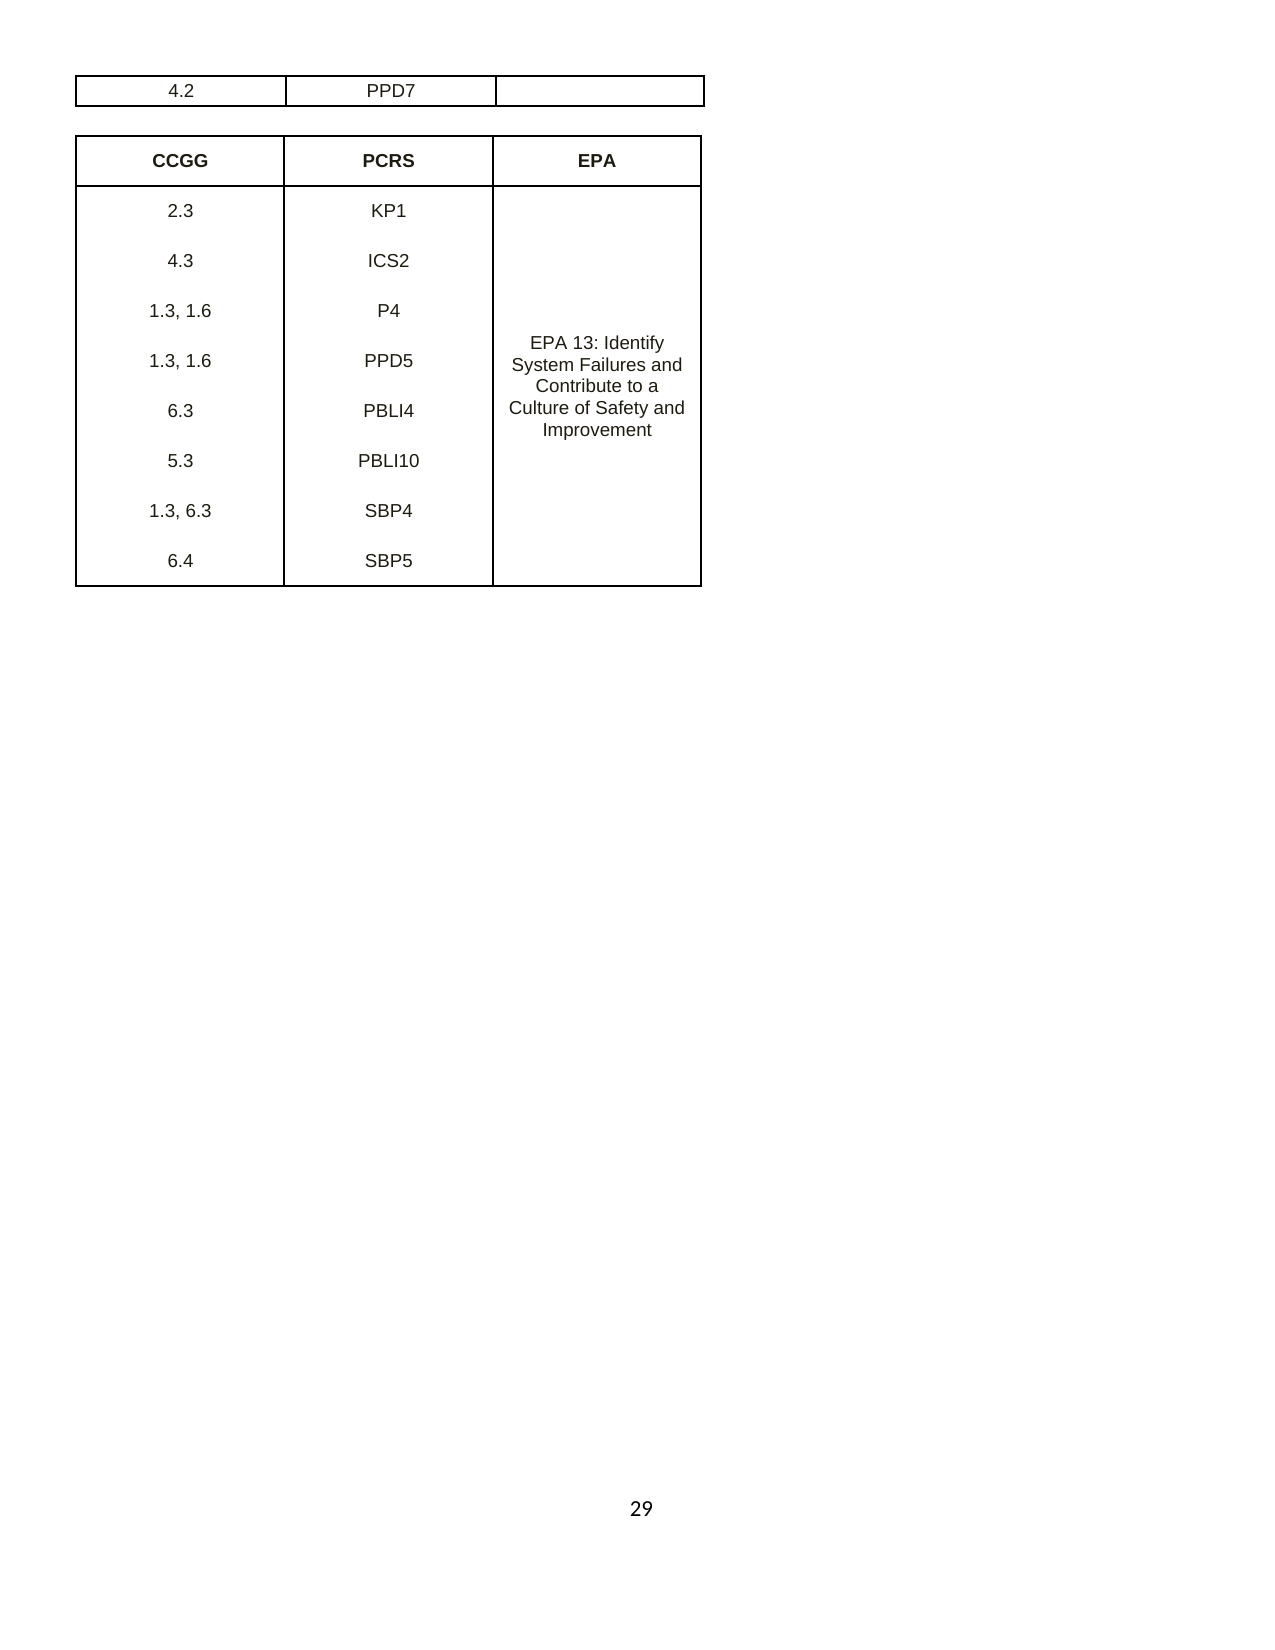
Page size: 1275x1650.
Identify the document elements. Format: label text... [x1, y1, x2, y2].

table_cell PPD7 [287, 77, 495, 105]
table_cell EPA 13: Identify System Failures and Contribute to a Culture of Safety and Improvement [494, 187, 700, 585]
table_cell KP1 [285, 187, 492, 235]
table_cell PBLI10 [285, 435, 492, 485]
table_cell 1.3, 1.6 [77, 335, 283, 385]
table_cell 6.3 [77, 385, 283, 435]
table_cell SBP5 [285, 535, 492, 585]
table_cell PPD5 [285, 335, 492, 385]
table_cell P4 [285, 285, 492, 335]
table_header PCRS [285, 137, 492, 185]
table_cell 5.3 [77, 435, 283, 485]
table_header CCGG [77, 137, 283, 185]
table_cell 4.3 [77, 235, 283, 285]
table_cell 1.3, 6.3 [77, 485, 283, 535]
table_cell PBLI4 [285, 385, 492, 435]
table_cell SBP4 [285, 485, 492, 535]
table_cell 2.3 [77, 187, 283, 235]
table_cell ICS2 [285, 235, 492, 285]
table_cell 4.2 [77, 77, 285, 105]
table_cell 1.3, 1.6 [77, 285, 283, 335]
table_cell 6.4 [77, 535, 283, 585]
table_header EPA [494, 137, 700, 185]
